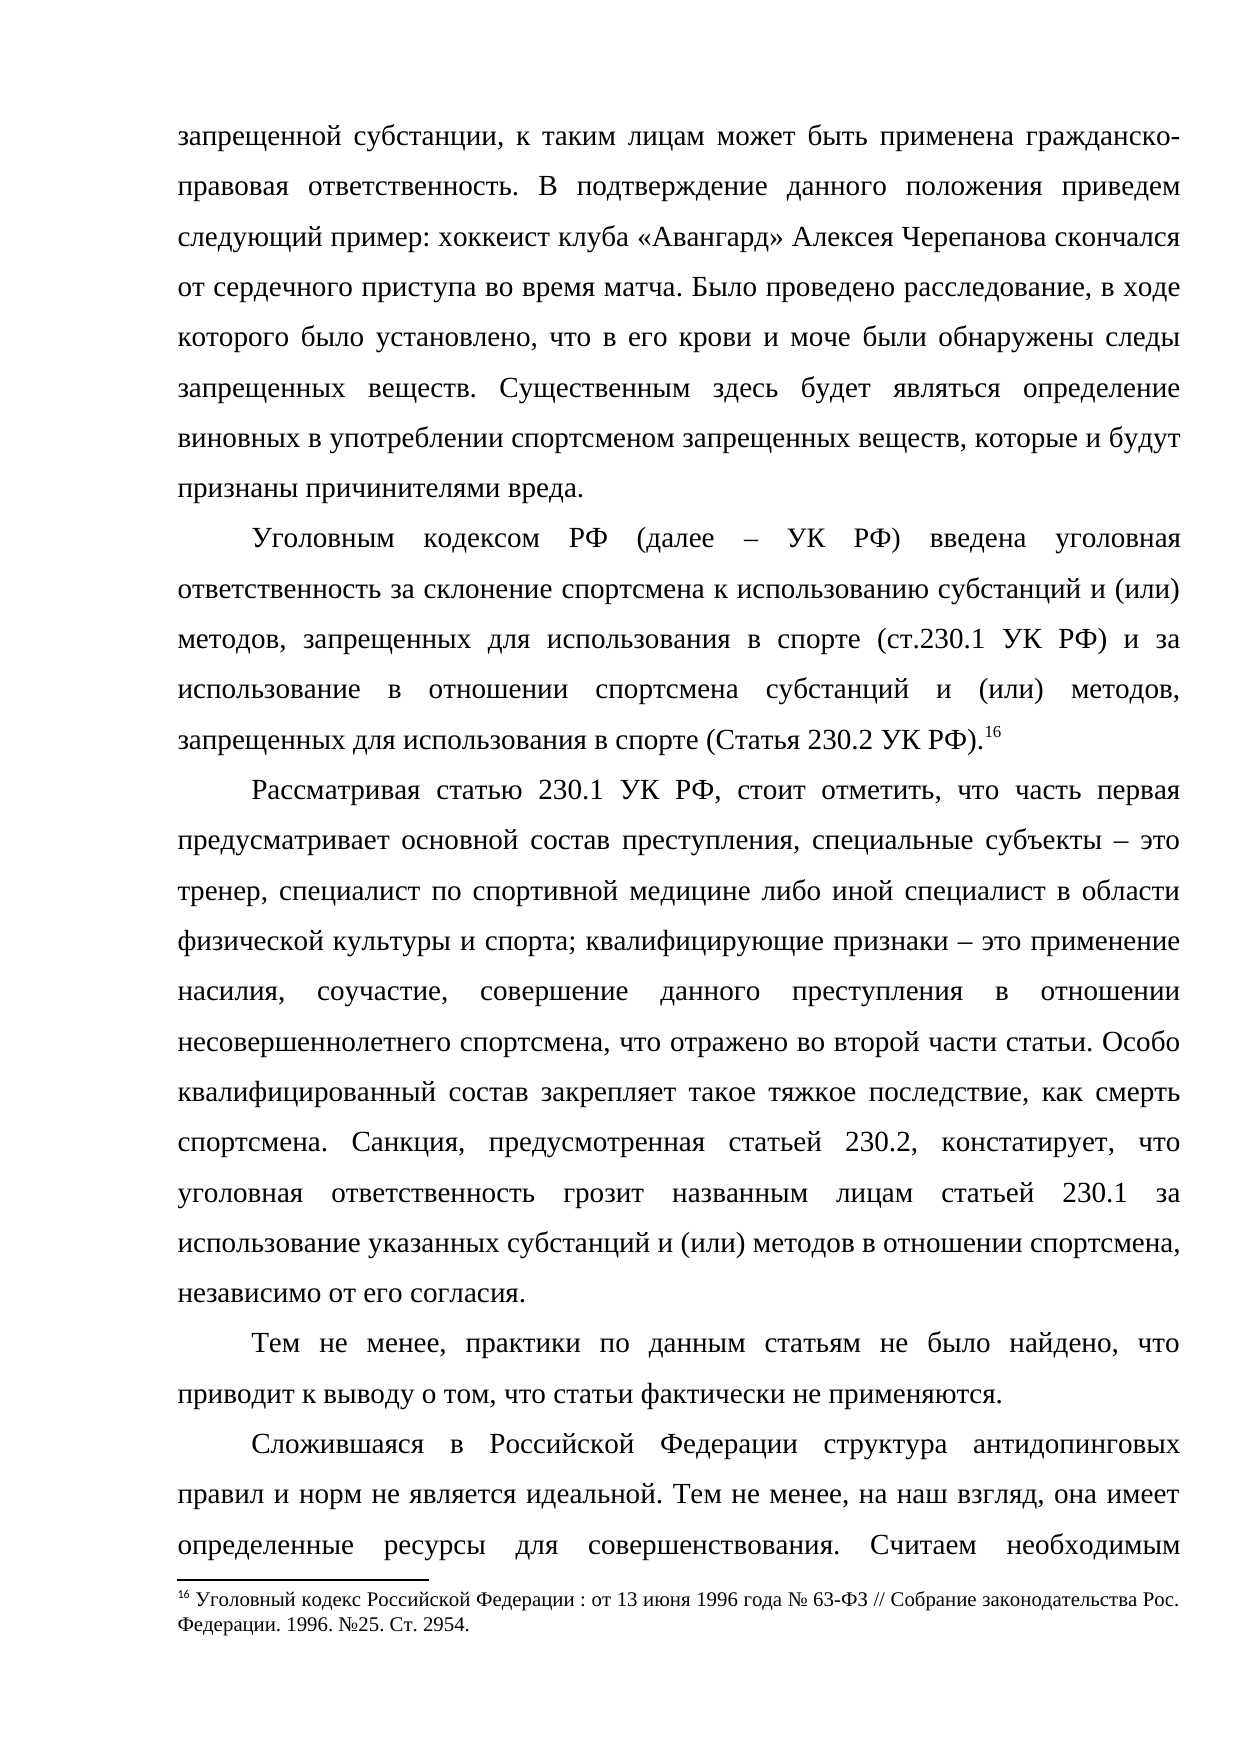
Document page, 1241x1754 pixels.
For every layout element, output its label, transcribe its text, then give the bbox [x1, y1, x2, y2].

text Рассматривая статью 230.1 УК РФ, стоит отметить, что часть первая предусматривает основной состав преступления, специальные субъекты – это тренер, специалист по спортивной медицине либо иной специалист в области физической культуры и спорта; квалифицирующие признаки – это применение насилия, соучастие, совершение данного преступления в отношении несовершеннолетнего спортсмена, что отражено во второй части статьи. Особо квалифицированный состав закрепляет такое тяжкое последствие, как смерть спортсмена. Санкция, предусмотренная статьей 230.2, констатирует, что уголовная ответственность грозит названным лицам статьей 230.1 за использование указанных субстанций и (или) методов в отношении спортсмена, независимо от его согласия. [177, 772, 1181, 1309]
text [177, 118, 1181, 504]
text Тем не менее, практики по данным статьям не было найдено, что приводит к выводу о том, что статьи фактически не применяются. [177, 1326, 1181, 1409]
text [177, 1426, 1181, 1560]
text Уголовным кодексом РФ (далее – УК РФ) введена уголовная ответственность за склонение спортсмена к использованию субстанций и (или) методов, запрещенных для использования в спорте (ст.230.1 УК РФ) и за использование в отношении спортсмена субстанций и (или) методов, запрещенных для использования в спорте (Статья 230.2 УК РФ). [177, 521, 1181, 755]
